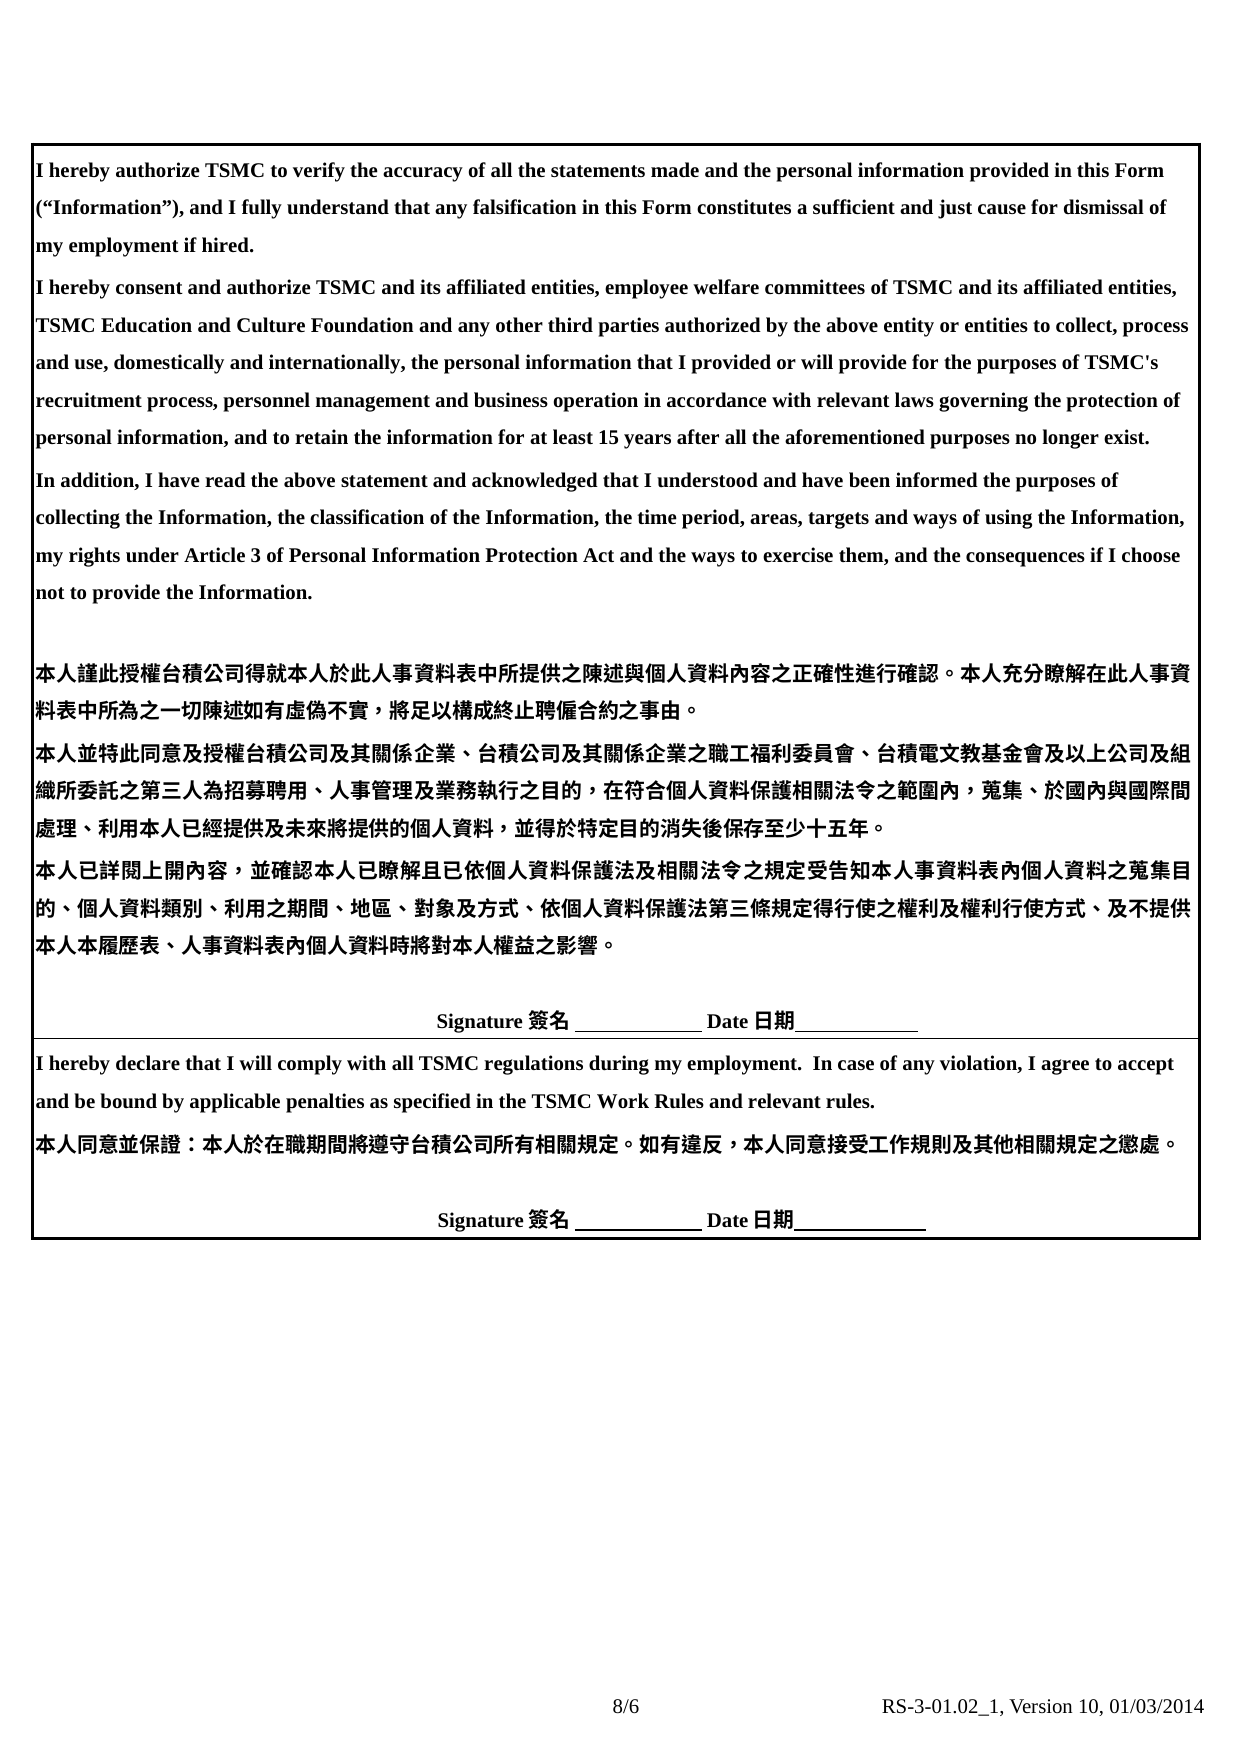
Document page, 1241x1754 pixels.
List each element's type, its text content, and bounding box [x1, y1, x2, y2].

table_cell I hereby declare that I will comply with all TSMC regulations during my employment. In case of any violation, I agree to accept and be bound by applicable penalties as specified in the TSMC Work Rules and relevant rules. 本人同意並保證：本人於在職期間將遵守台積公司所有相關規定。如有違反，本人同意接受工作規則及其他相關規定之懲處。 Signature簽名 Date日期 [34, 1039, 1198, 1237]
table_header I hereby authorize TSMC to verify the accuracy of all the statements made and the personal information provided in this Form (“Information”), and I fully understand that any falsification in this Form constitutes a sufficient and just cause for dismissal of my employment if hired. I hereby consent and authorize TSMC and its affiliated entities, employee welfare committees of TSMC and its affiliated entities, TSMC Education and Culture Foundation and any other third parties authorized by the above entity or entities to collect, process and use, domestically and internationally, the personal information that I provided or will provide for the purposes of TSMC's recruitment process, personnel management and business operation in accordance with relevant laws governing the protection of personal information, and to retain the information for at least 15 years after all the aforementioned purposes no longer exist. In addition, I have read the above statement and acknowledged that I understood and have been informed the purposes of collecting the Information, the classification of the Information, the time period, areas, targets and ways of using the Information, my rights under Article 3 of Personal Information Protection Act and the ways to exercise them, and the consequences if I choose not to provide the Information. 本人謹此授權台積公司得就本人於此人事資料表中所提供之陳述與個人資料內容之正確性進行確認。本人充分瞭解在此人事資料表中所為之一切陳述如有虛偽不實，將足以構成終止聘僱合約之事由。 本人並特此同意及授權台積公司及其關係企業、台積公司及其關係企業之職工福利委員會、台積電文教基金會及以上公司及組織所委託之第三人為招募聘用、人事管理及業務執行之目的，在符合個人資料保護相關法令之範圍內，蒐集、於國內與國際間處理、利用本人已經提供及未來將提供的個人資料，並得於特定目的消失後保存至少十五年。 本人已詳閱上開內容，並確認本人已瞭解且已依個人資料保護法及相關法令之規定受告知本人事資料表內個人資料之蒐集目的、個人資料類別、利用之期間、地區、對象及方式、依個人資料保護法第三條規定得行使之權利及權利行使方式、及不提供本人本履歷表、人事資料表內個人資料時將對本人權益之影響。 Signature 簽名 Date 日期 [34, 146, 1198, 1038]
